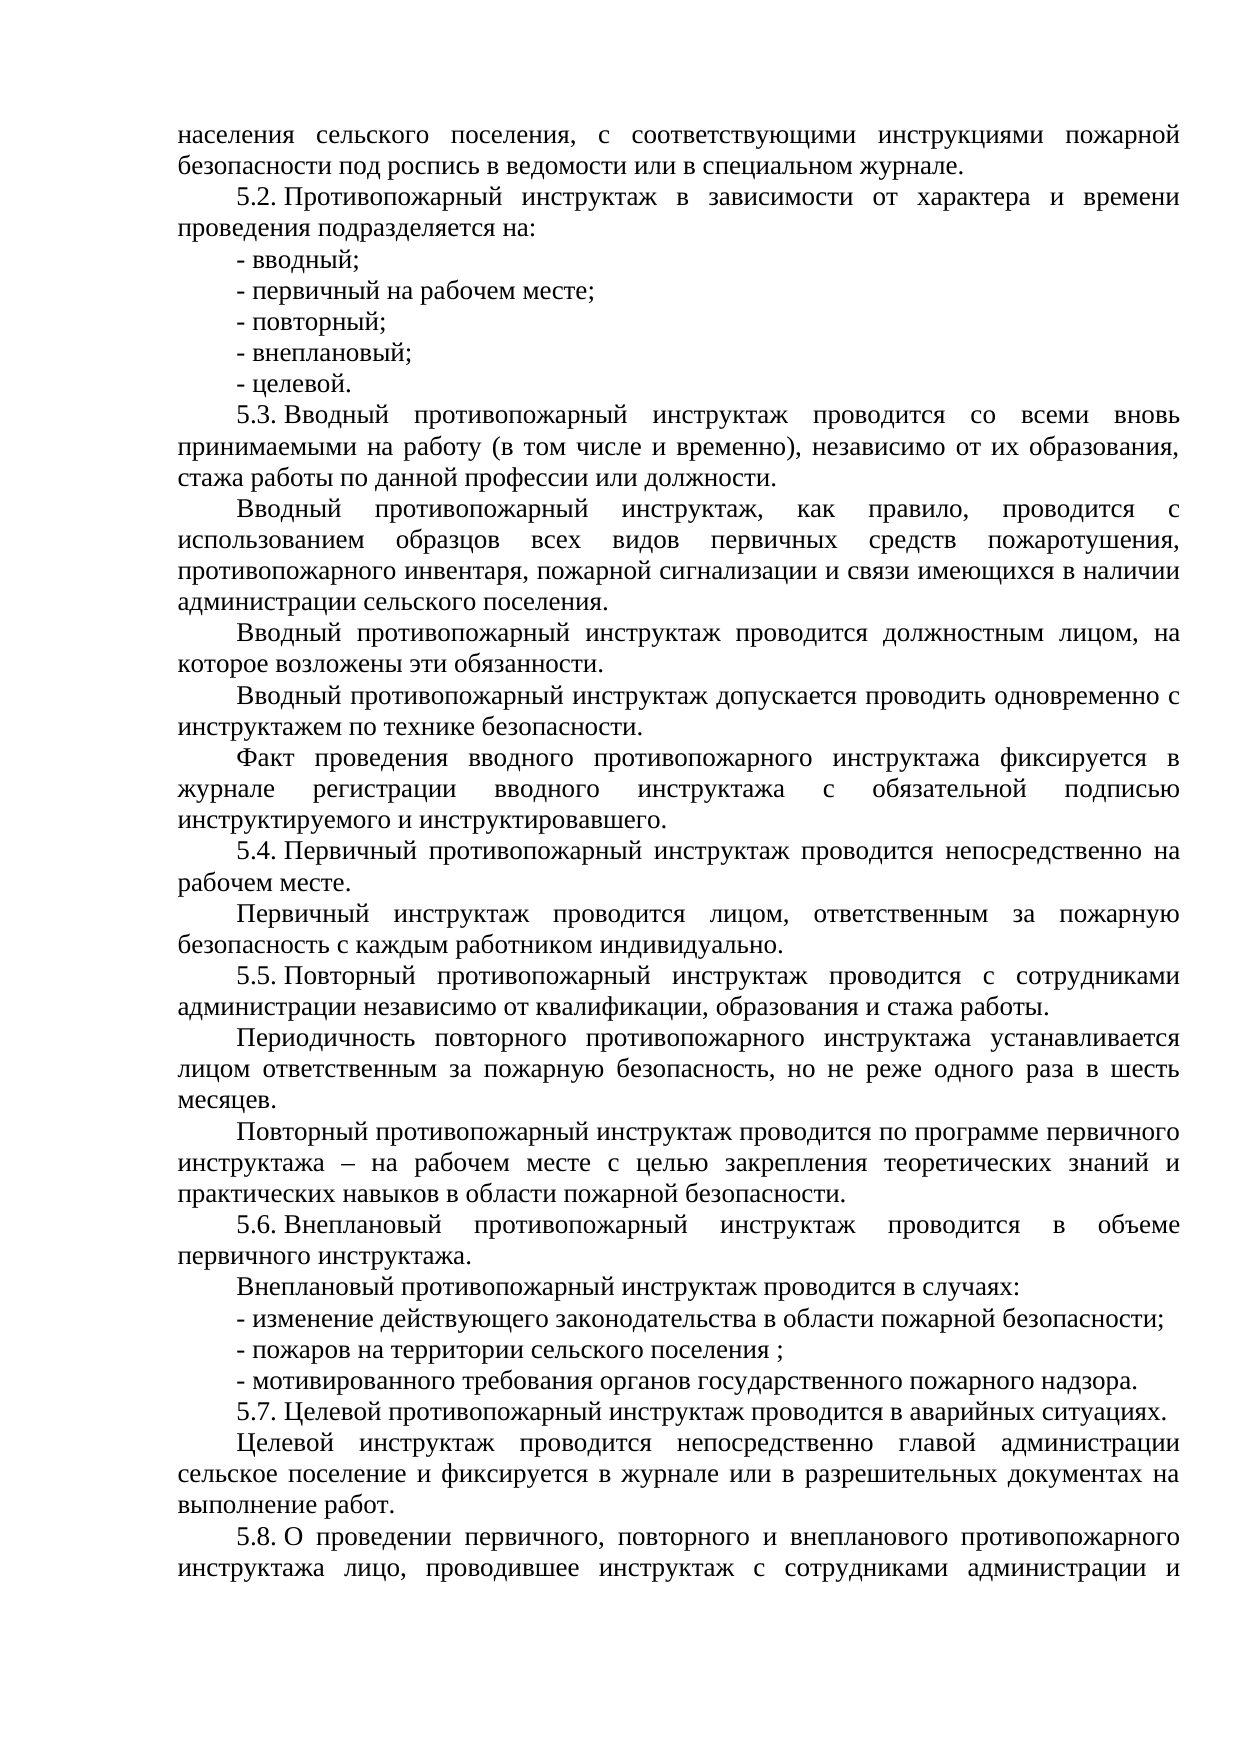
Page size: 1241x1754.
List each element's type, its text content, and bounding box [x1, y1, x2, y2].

text 5.5. Повторный противопожарный инструктаж проводится с сотрудниками администрации независимо от квалификации, образования и стажа работы. [177, 959, 1181, 1021]
text Факт проведения вводного противопожарного инструктажа фиксируется в журнале регистрации вводного инструктажа с обязательной подписью инструктируемого и инструктировавшего. [177, 741, 1181, 834]
text Повторный противопожарный инструктаж проводится по программе первичного инструктажа – на рабочем месте с целью закрепления теоретических знаний и практических навыков в области пожарной безопасности. [177, 1115, 1181, 1208]
text Периодичность повторного противопожарного инструктажа устанавливается лицом ответственным за пожарную безопасность, но не реже одного раза в шесть месяцев. [177, 1021, 1181, 1115]
text Вводный противопожарный инструктаж допускается проводить одновременно с инструктажем по технике безопасности. [177, 679, 1181, 741]
text - пожаров на территории сельского поселения ; [177, 1333, 1181, 1364]
text 5.7. Целевой противопожарный инструктаж проводится в аварийных ситуациях. [177, 1395, 1181, 1426]
text - мотивированного требования органов государственного пожарного надзора. [177, 1364, 1181, 1395]
text - изменение действующего законодательства в области пожарной безопасности; [177, 1302, 1181, 1333]
text Внеплановый противопожарный инструктаж проводится в случаях: [177, 1271, 1181, 1302]
text Вводный противопожарный инструктаж, как правило, проводится с использованием образцов всех видов первичных средств пожаротушения, противопожарного инвентаря, пожарной сигнализации и связи имеющихся в наличии администрации сельского поселения. [177, 492, 1181, 616]
text 5.3. Вводный противопожарный инструктаж проводится со всеми вновь принимаемыми на работу (в том числе и временно), независимо от их образования, стажа работы по данной профессии или должности. [177, 398, 1181, 492]
text - внеплановый; [177, 336, 1181, 367]
text - первичный на рабочем месте; [177, 274, 1181, 305]
text Первичный инструктаж проводится лицом, ответственным за пожарную безопасность с каждым работником индивидуально. [177, 897, 1181, 959]
text Вводный противопожарный инструктаж проводится должностным лицом, на которое возложены эти обязанности. [177, 616, 1181, 679]
text - вводный; [177, 243, 1181, 274]
text 5.6. Внеплановый противопожарный инструктаж проводится в объеме первичного инструктажа. [177, 1208, 1181, 1271]
text - целевой. [177, 367, 1181, 398]
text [177, 1520, 1181, 1582]
text Целевой инструктаж проводится непосредственно главой администрации сельское поселение и фиксируется в журнале или в разрешительных документах на выполнение работ. [177, 1426, 1181, 1520]
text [177, 118, 1181, 180]
text 5.2. Противопожарный инструктаж в зависимости от характера и времени проведения подразделяется на: [177, 180, 1181, 243]
text - повторный; [177, 305, 1181, 336]
text 5.4. Первичный противопожарный инструктаж проводится непосредственно на рабочем месте. [177, 834, 1181, 897]
